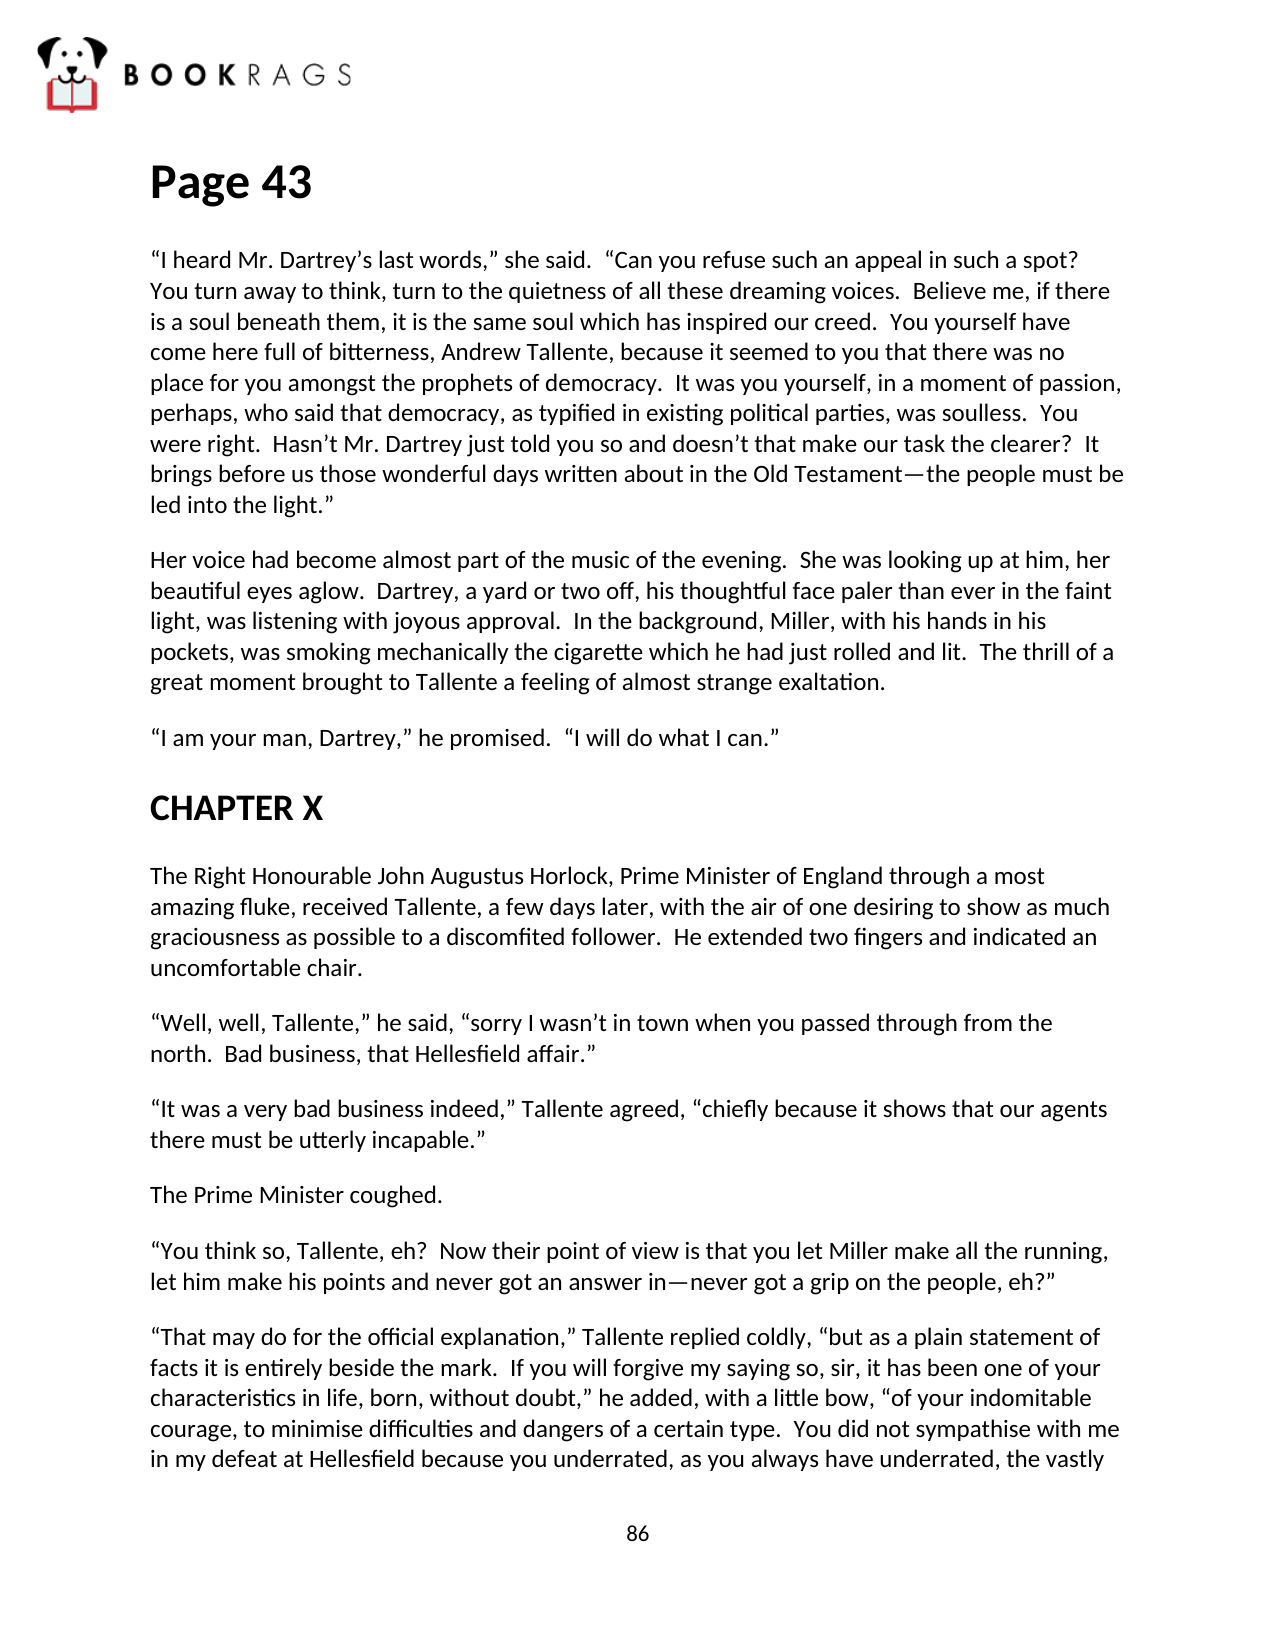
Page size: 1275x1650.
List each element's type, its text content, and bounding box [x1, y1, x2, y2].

text The Prime Minister coughed. [150, 1180, 1125, 1210]
text Page 43 [150, 150, 1125, 211]
text CHAPTER X [150, 783, 1125, 829]
text “I am your man, Dartrey,” he promised. “I will do what I can.” [150, 722, 1125, 752]
text “It was a very bad business indeed,” Tallente agreed, “chiefly because it shows that our agents there must be utterly incapable.” [150, 1094, 1125, 1155]
text “You think so, Tallente, eh? Now their point of view is that you let Miller make all the running, let him make his points and never got an answer in—­never got a grip on the people, eh?” [150, 1235, 1125, 1296]
picture [37, 37, 351, 113]
text “I heard Mr. Dartrey’s last words,” she said. “Can you refuse such an appeal in such a spot? You turn away to think, turn to the quietness of all these dreaming voices. Believe me, if there is a soul beneath them, it is the same soul which has inspired our creed. You yourself have come here full of bitterness, Andrew Tallente, because it seemed to you that there was no place for you amongst the prophets of democracy. It was you yourself, in a moment of passion, perhaps, who said that democracy, as typified in existing political parties, was soulless. You were right. Hasn’t Mr. Dartrey just told you so and doesn’t that make our task the clearer? It brings before us those wonderful days written about in the Old Testament—­the people must be led into the light.” [150, 244, 1125, 519]
text The Right Honourable John Augustus Horlock, Prime Minister of England through a most amazing fluke, received Tallente, a few days later, with the air of one desiring to show as much graciousness as possible to a discomfited follower. He extended two fingers and indicated an uncomfortable chair. [150, 861, 1125, 983]
text Her voice had become almost part of the music of the evening. She was looking up at him, her beautiful eyes aglow. Dartrey, a yard or two off, his thoughtful face paler than ever in the faint light, was listening with joyous approval. In the background, Miller, with his hands in his pockets, was smoking mechanically the cigarette which he had just rolled and lit. The thrill of a great moment brought to Tallente a feeling of almost strange exaltation. [150, 544, 1125, 697]
text “Well, well, Tallente,” he said, “sorry I wasn’t in town when you passed through from the north. Bad business, that Hellesfield affair.” [150, 1008, 1125, 1069]
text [150, 1321, 1125, 1474]
